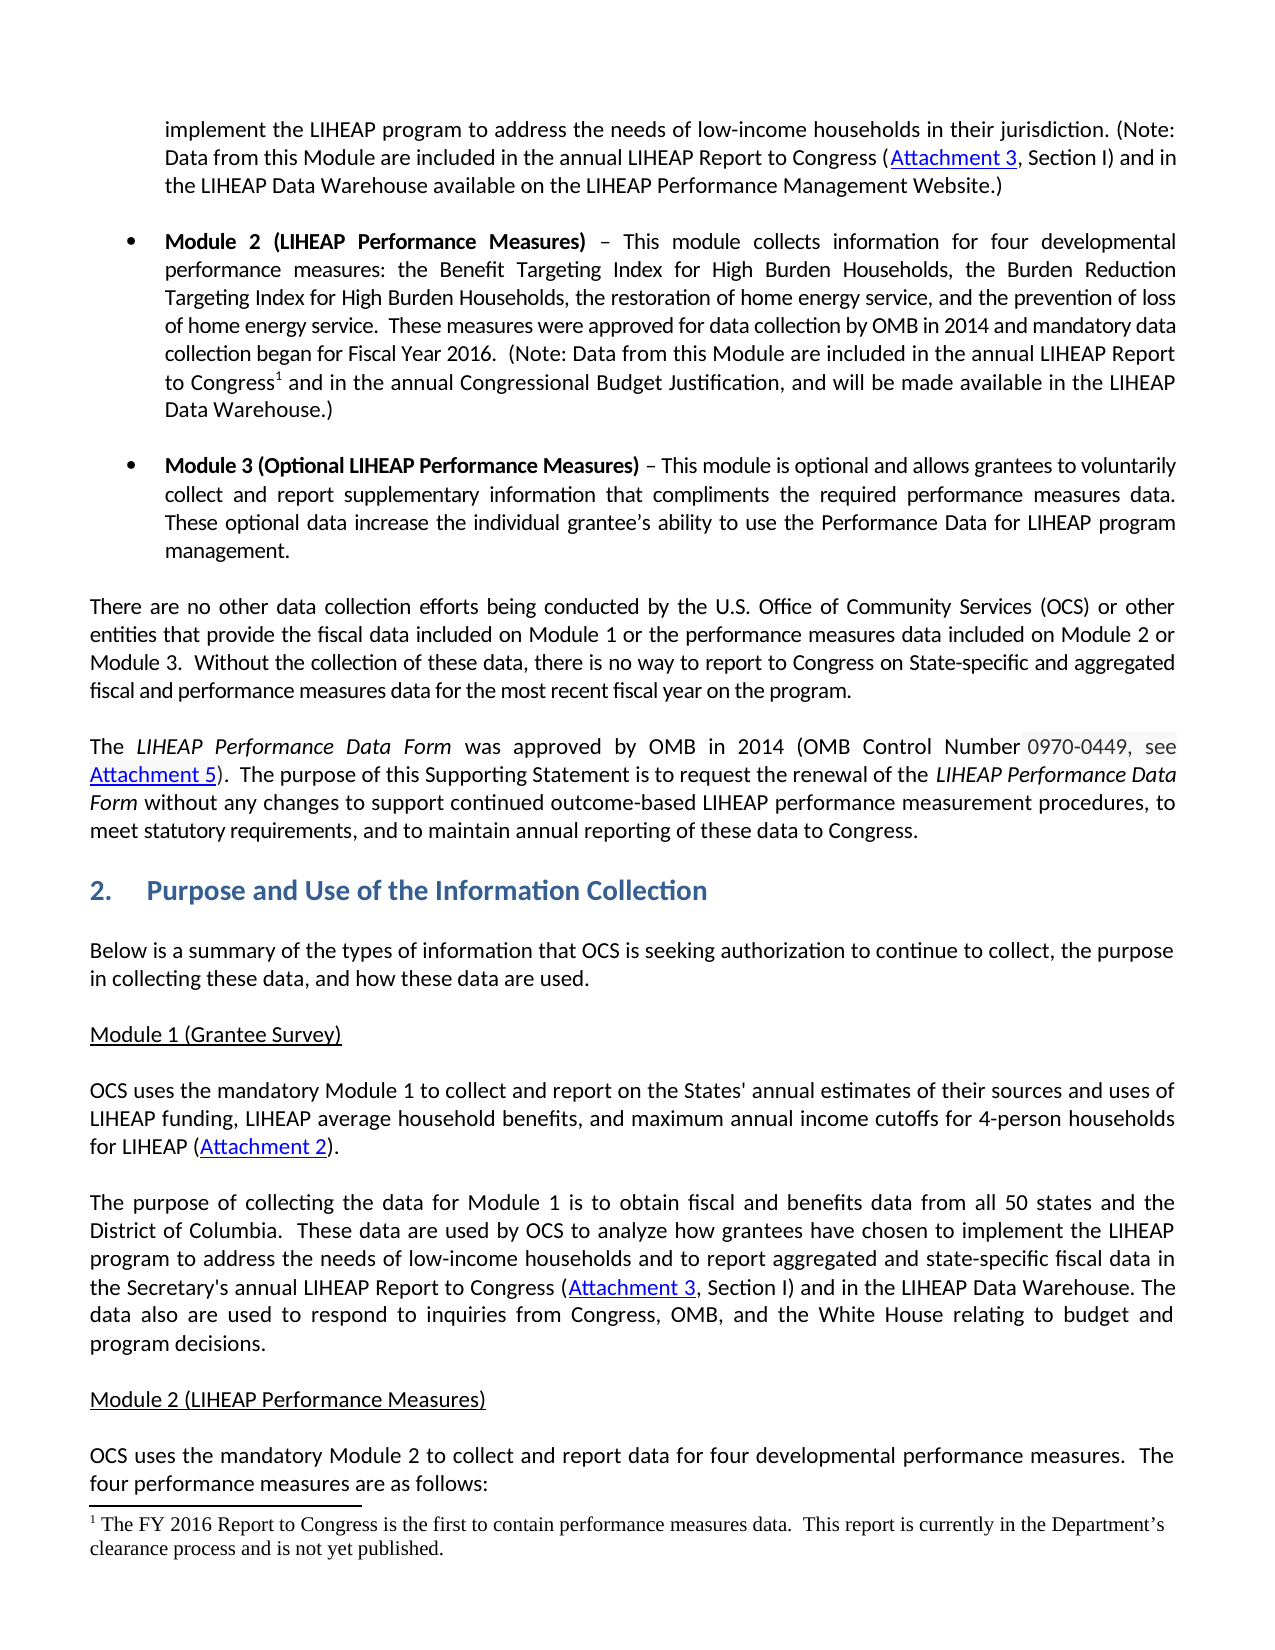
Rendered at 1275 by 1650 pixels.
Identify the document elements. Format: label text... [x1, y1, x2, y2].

text OCS uses the mandatory Module 2 to collect and report data for four developmental performance measures. The four performance measures are as follows: [89, 1441, 1177, 1497]
text OCS uses the mandatory Module 1 to collect and report on the States' annual estimates of their sources and uses of LIHEAP funding, LIHEAP average household benefits, and maximum annual income cutoffs for 4-person households for LIHEAP (Attachment 2). [89, 1076, 1177, 1161]
text Module 1 (Grantee Survey) [89, 1020, 1177, 1048]
list Module 2 (LIHEAP Performance Measures) – This module collects information for four developmental performance measures: the Benefit Targeting Index for High Burden Households, the Burden Reduction Targeting Index for High Burden Households, the restoration of home energy service, and the prevention of loss of home energy service. These measures were approved for data collection by OMB in 2014 and mandatory data collection began for Fiscal Year 2016. (Note: Data from this Module are included in the annual LIHEAP Report to Congress and in the annual Congressional Budget Justification, and will be made available in the LIHEAP Data Warehouse.) [127, 227, 1177, 424]
text There are no other data collection efforts being conducted by the U.S. Office of Community Services (OCS) or other entities that provide the fiscal data included on Module 1 or the performance measures data included on Module 2 or Module 3. Without the collection of these data, there is no way to report to Congress on State-specific and aggregated fiscal and performance measures data for the most recent fiscal year on the program. [89, 592, 1177, 704]
list Module 3 (Optional LIHEAP Performance Measures) – This module is optional and allows grantees to voluntarily collect and report supplementary information that compliments the required performance measures data. These optional data increase the individual grantee’s ability to use the Performance Data for LIHEAP program management. [127, 452, 1177, 564]
text The LIHEAP Performance Data Form was approved by OMB in 2014 (OMB Control Number 0970-0449, see Attachment 5). The purpose of this Supporting Statement is to request the renewal of the LIHEAP Performance Data Form without any changes to support continued outcome-based LIHEAP performance measurement procedures, to meet statutory requirements, and to maintain annual reporting of these data to Congress. [89, 732, 1177, 844]
subtitle 2. Purpose and Use of the Information Collection [89, 872, 1177, 908]
text Below is a summary of the types of information that OCS is seeking authorization to continue to collect, the purpose in collecting these data, and how these data are used. [89, 936, 1177, 992]
text Module 2 (LIHEAP Performance Measures) [89, 1385, 1177, 1413]
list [127, 115, 1177, 199]
text The purpose of collecting the data for Module 1 is to obtain fiscal and benefits data from all 50 states and the District of Columbia. These data are used by OCS to analyze how grantees have chosen to implement the LIHEAP program to address the needs of low-income households and to report aggregated and state-specific fiscal data in the Secretary's annual LIHEAP Report to Congress (Attachment 3, Section I) and in the LIHEAP Data Warehouse. The data also are used to respond to inquiries from Congress, OMB, and the White House relating to budget and program decisions. [89, 1188, 1177, 1357]
